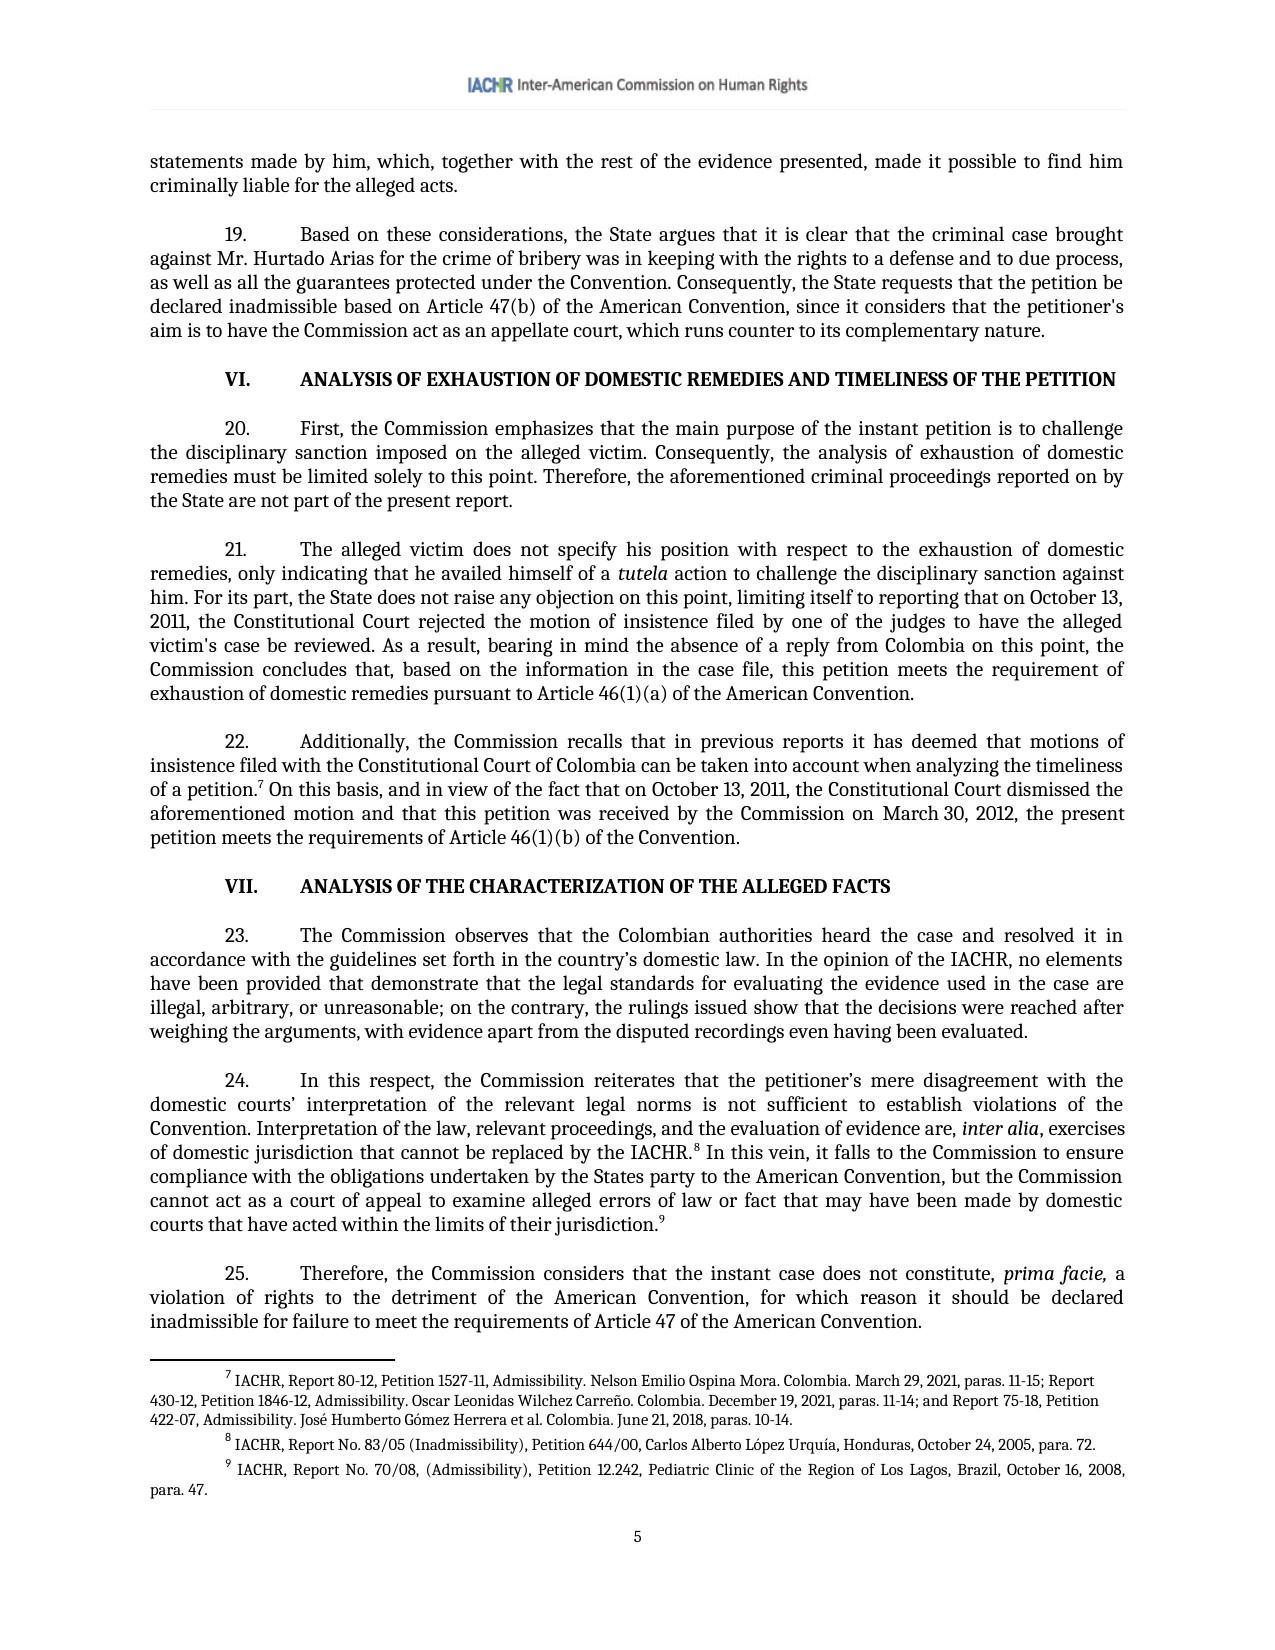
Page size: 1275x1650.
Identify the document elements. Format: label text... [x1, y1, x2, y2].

list Additionally, the Commission recalls that in previous reports it has deemed that motions of insistence filed with the Constitutional Court of Colombia can be taken into account when analyzing the timeliness of a petition. On this basis, and in view of the fact that on October 13, 2011, the Constitutional Court dismissed the aforementioned motion and that this petition was received by the Commission on March 30, 2012, the present petition meets the requirements of Article 46(1)(b) of the Convention. [150, 730, 1125, 850]
picture [456, 75, 819, 95]
list In this respect, the Commission reiterates that the petitioner’s mere disagreement with the domestic courts’ interpretation of the relevant legal norms is not sufficient to establish violations of the Convention. Interpretation of the law, relevant proceedings, and the evaluation of evidence are, inter alia, exercises of domestic jurisdiction that cannot be replaced by the IACHR. In this vein, it falls to the Commission to ensure compliance with the obligations undertaken by the States party to the American Convention, but the Commission cannot act as a court of appeal to examine alleged errors of law or fact that may have been made by domestic courts that have acted within the limits of their jurisdiction. [150, 1069, 1125, 1236]
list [150, 150, 1125, 198]
text VI. ANALYSIS OF EXHAUSTION OF DOMESTIC REMEDIES AND TIMELINESS OF THE PETITION [150, 368, 1125, 392]
list First, the Commission emphasizes that the main purpose of the instant petition is to challenge the disciplinary sanction imposed on the alleged victim. Consequently, the analysis of exhaustion of domestic remedies must be limited solely to this point. Therefore, the aforementioned criminal proceedings reported on by the State are not part of the present report. [150, 417, 1125, 512]
list Therefore, the Commission considers that the instant case does not constitute, prima facie, a violation of rights to the detriment of the American Convention, for which reason it should be declared inadmissible for failure to meet the requirements of Article 47 of the American Convention. [150, 1261, 1125, 1333]
list The alleged victim does not specify his position with respect to the exhaustion of domestic remedies, only indicating that he availed himself of a tutela action to challenge the disciplinary sanction against him. For its part, the State does not raise any objection on this point, limiting itself to reporting that on October 13, 2011, the Constitutional Court rejected the motion of insistence filed by one of the judges to have the alleged victim's case be reviewed. As a result, bearing in mind the absence of a reply from Colombia on this point, the Commission concludes that, based on the information in the case file, this petition meets the requirement of exhaustion of domestic remedies pursuant to Article 46(1)(a) of the American Convention. [150, 537, 1125, 705]
list VII. ANALYSIS OF THE CHARACTERIZATION OF THE ALLEGED FACTS [225, 875, 1125, 899]
list Based on these considerations, the State argues that it is clear that the criminal case brought against Mr. Hurtado Arias for the crime of bribery was in keeping with the rights to a defense and to due process, as well as all the guarantees protected under the Convention. Consequently, the State requests that the petition be declared inadmissible based on Article 47(b) of the American Convention, since it considers that the petitioner's aim is to have the Commission act as an appellate court, which runs counter to its complementary nature. [150, 223, 1125, 343]
list The Commission observes that the Colombian authorities heard the case and resolved it in accordance with the guidelines set forth in the country’s domestic law. In the opinion of the IACHR, no elements have been provided that demonstrate that the legal standards for evaluating the evidence used in the case are illegal, arbitrary, or unreasonable; on the contrary, the rulings issued show that the decisions were reached after weighing the arguments, with evidence apart from the disputed recordings even having been evaluated. [150, 924, 1125, 1044]
